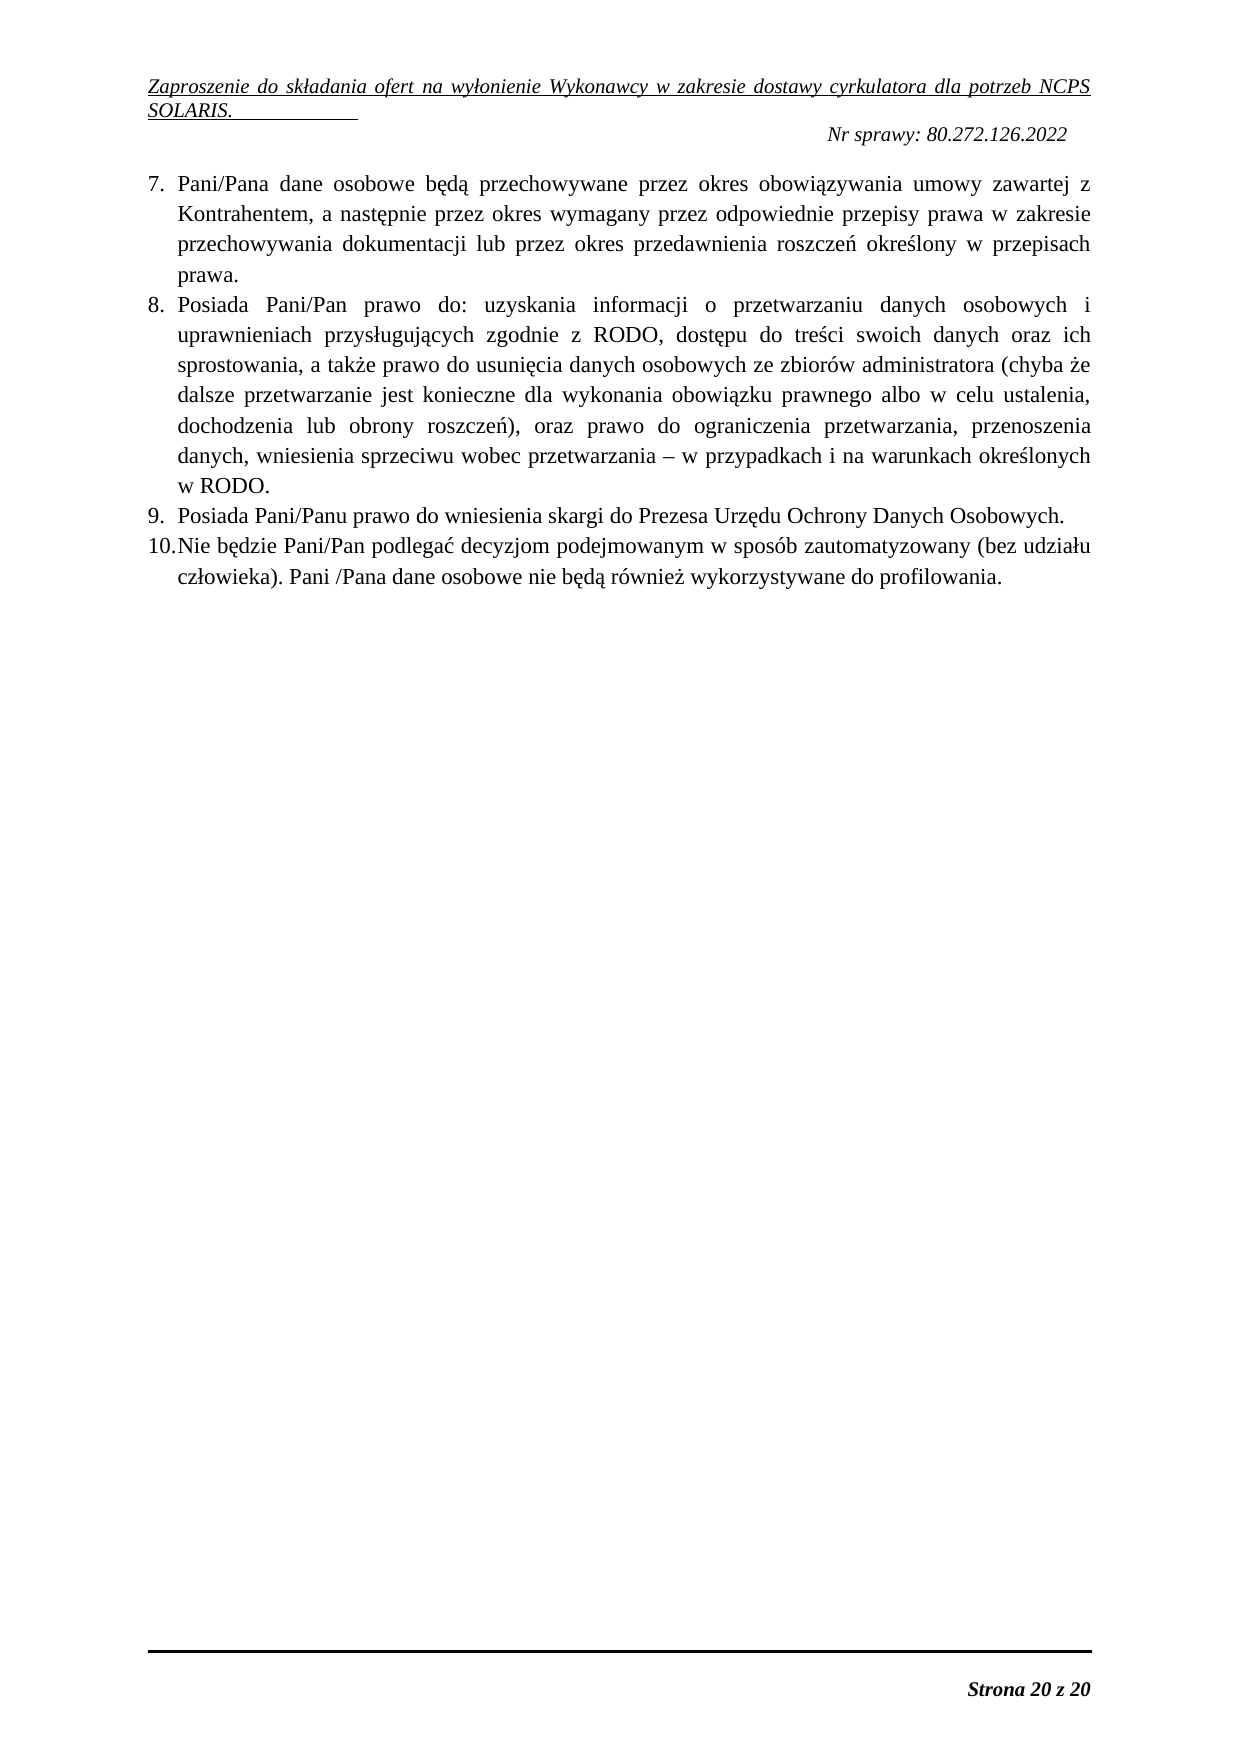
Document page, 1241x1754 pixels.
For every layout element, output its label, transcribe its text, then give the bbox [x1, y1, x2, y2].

list Nie będzie Pani/Pan podlegać decyzjom podejmowanym w sposób zautomatyzowany (bez udziału człowieka). Pani /Pana dane osobowe nie będą również wykorzystywane do profilowania. [148, 532, 1092, 589]
list Pani/Pana dane osobowe będą przechowywane przez okres obowiązywania umowy zawartej z Kontrahentem, a następnie przez okres wymagany przez odpowiednie przepisy prawa w zakresie przechowywania dokumentacji lub przez okres przedawnienia roszczeń określony w przepisach prawa. [148, 170, 1092, 287]
list Posiada Pani/Panu prawo do wniesienia skargi do Prezesa Urzędu Ochrony Danych Osobowych. [148, 502, 1092, 529]
list Posiada Pani/Pan prawo do: uzyskania informacji o przetwarzaniu danych osobowych i uprawnieniach przysługujących zgodnie z RODO, dostępu do treści swoich danych oraz ich sprostowania, a także prawo do usunięcia danych osobowych ze zbiorów administratora (chyba że dalsze przetwarzanie jest konieczne dla wykonania obowiązku prawnego albo w celu ustalenia, dochodzenia lub obrony roszczeń), oraz prawo do ograniczenia przetwarzania, przenoszenia danych, wniesienia sprzeciwu wobec przetwarzania – w przypadkach i na warunkach określonych w RODO. [148, 291, 1092, 498]
